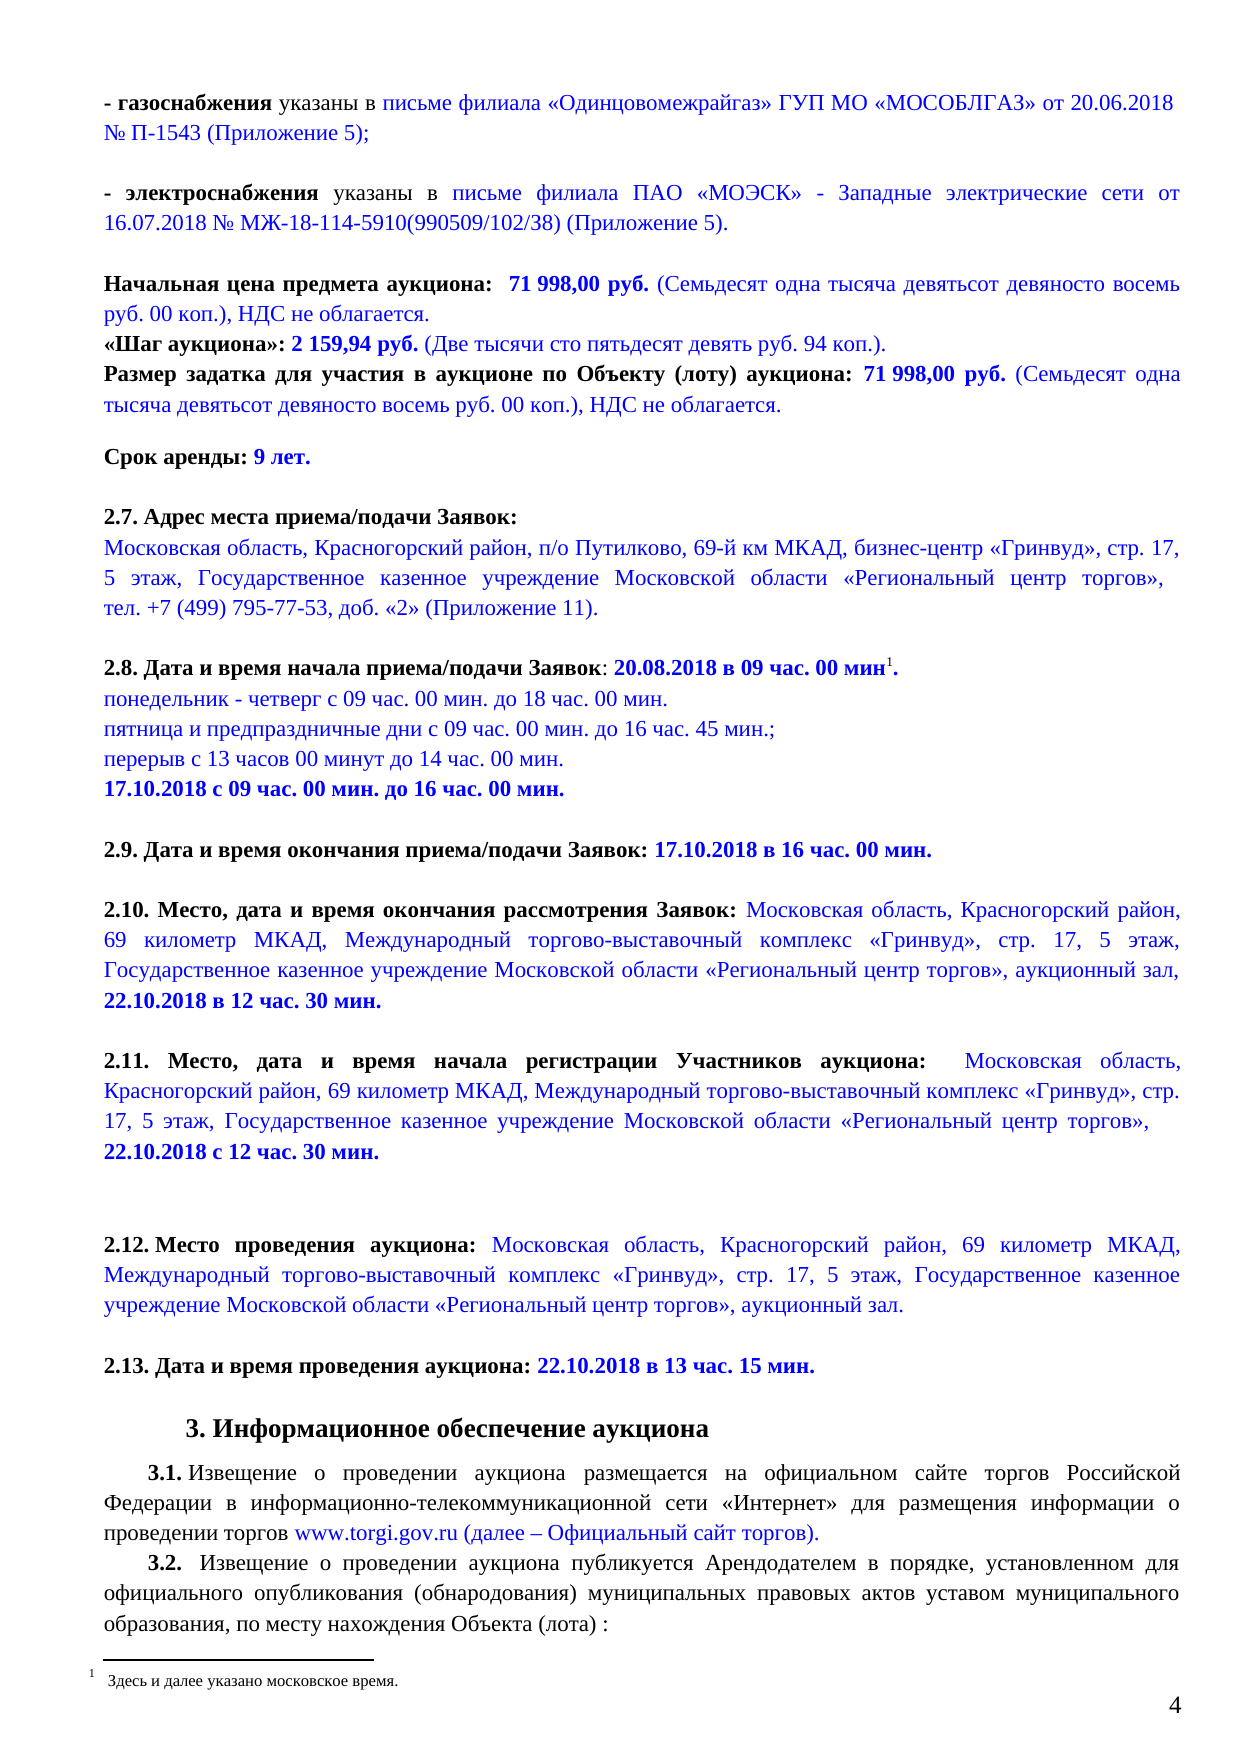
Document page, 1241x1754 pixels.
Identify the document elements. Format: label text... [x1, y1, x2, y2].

text 2.8. Дата и время начала приема/подачи Заявок: 20.08.2018 в 09 час. 00 мин. [103, 654, 1181, 681]
text перерыв с 13 часов 00 минут до 14 час. 00 мин. [103, 745, 1181, 771]
text - газоснабжения указаны в письме филиала «Одинцовомежрайгаз» ГУП МО «МОСОБЛГАЗ» от 20.06.2018 № П-1543 (Приложение 5); [103, 89, 1181, 145]
text Начальная цена предмета аукциона: 71 998,00 руб. (Семьдесят одна тысяча девятьсот девяносто восемь руб. 00 коп.), НДС не облагается. [103, 270, 1181, 326]
text 2.9. Дата и время окончания приема/подачи Заявок: 17.10.2018 в 16 час. 00 мин. [103, 836, 1181, 862]
text 17.10.2018 с 09 час. 00 мин. до 16 час. 00 мин. [103, 775, 1181, 802]
text 2.11. Место, дата и время начала регистрации Участников аукциона: Московская область, Красногорский район, 69 километр МКАД, Международный торгово-выставочный комплекс «Гринвуд», стр. 17, 5 этаж, Государственное казенное учреждение Московской области «Региональный центр торгов», 22.10.2018 с 12 час. 30 мин. [103, 1047, 1181, 1164]
text - электроснабжения указаны в письме филиала ПАО «МОЭСК» - Западные электрические сети от 16.07.2018 № МЖ-18-114-5910(990509/102/З8) (Приложение 5). [103, 179, 1181, 236]
text «Шаг аукциона»: 2 159,94 руб. (Две тысячи сто пятьдесят девять руб. 94 коп.). [103, 330, 1181, 357]
text 2.7. Адрес места приема/подачи Заявок: [103, 503, 1181, 530]
text Московская область, Красногорский район, п/о Путилково, 69-й км МКАД, бизнес-центр «Гринвуд», стр. 17, 5 этаж, Государственное казенное учреждение Московской области «Региональный центр торгов», тел. +7 (499) 795-77-53, доб. «2» (Приложение 11). [103, 533, 1181, 620]
text понедельник - четверг с 09 час. 00 мин. до 18 час. 00 мин. [103, 684, 1181, 711]
text 2.10. Место, дата и время окончания рассмотрения Заявок: Московская область, Красногорский район, 69 километр МКАД, Международный торгово-выставочный комплекс «Гринвуд», стр. 17, 5 этаж, Государственное казенное учреждение Московской области «Региональный центр торгов», аукционный зал, 22.10.2018 в 12 час. 30 мин. [103, 896, 1181, 1013]
text 3.1. Извещение о проведении аукциона размещается на официальном сайте торгов Российской Федерации в информационно-телекоммуникационной сети «Интернет» для размещения информации о проведении торгов www.torgi.gov.ru (далее – Официальный сайт торгов). [103, 1458, 1181, 1545]
text Срок аренды: 9 лет. [103, 443, 1181, 469]
text 2.13. Дата и время проведения аукциона: 22.10.2018 в 13 час. 15 мин. [103, 1352, 1181, 1378]
text пятница и предпраздничные дни с 09 час. 00 мин. до 16 час. 45 мин.; [103, 715, 1181, 741]
text 3.2. Извещение о проведении аукциона публикуется Арендодателем в порядке, установленном для официального опубликования (обнародования) муниципальных правовых актов уставом муниципального образования, по месту нахождения Объекта (лота) : [103, 1549, 1181, 1636]
text 2.12. Место проведения аукциона: Московская область, Красногорский район, 69 километр МКАД, Международный торгово-выставочный комплекс «Гринвуд», стр. 17, 5 этаж, Государственное казенное учреждение Московской области «Региональный центр торгов», аукционный зал. [103, 1231, 1181, 1318]
text Размер задатка для участия в аукционе по Объекту (лоту) аукциона: 71 998,00 руб. (Семьдесят одна тысяча девятьсот девяносто восемь руб. 00 коп.), НДС не облагается. [103, 361, 1181, 417]
subtitle 3. Информационное обеспечение аукциона [185, 1412, 1181, 1443]
